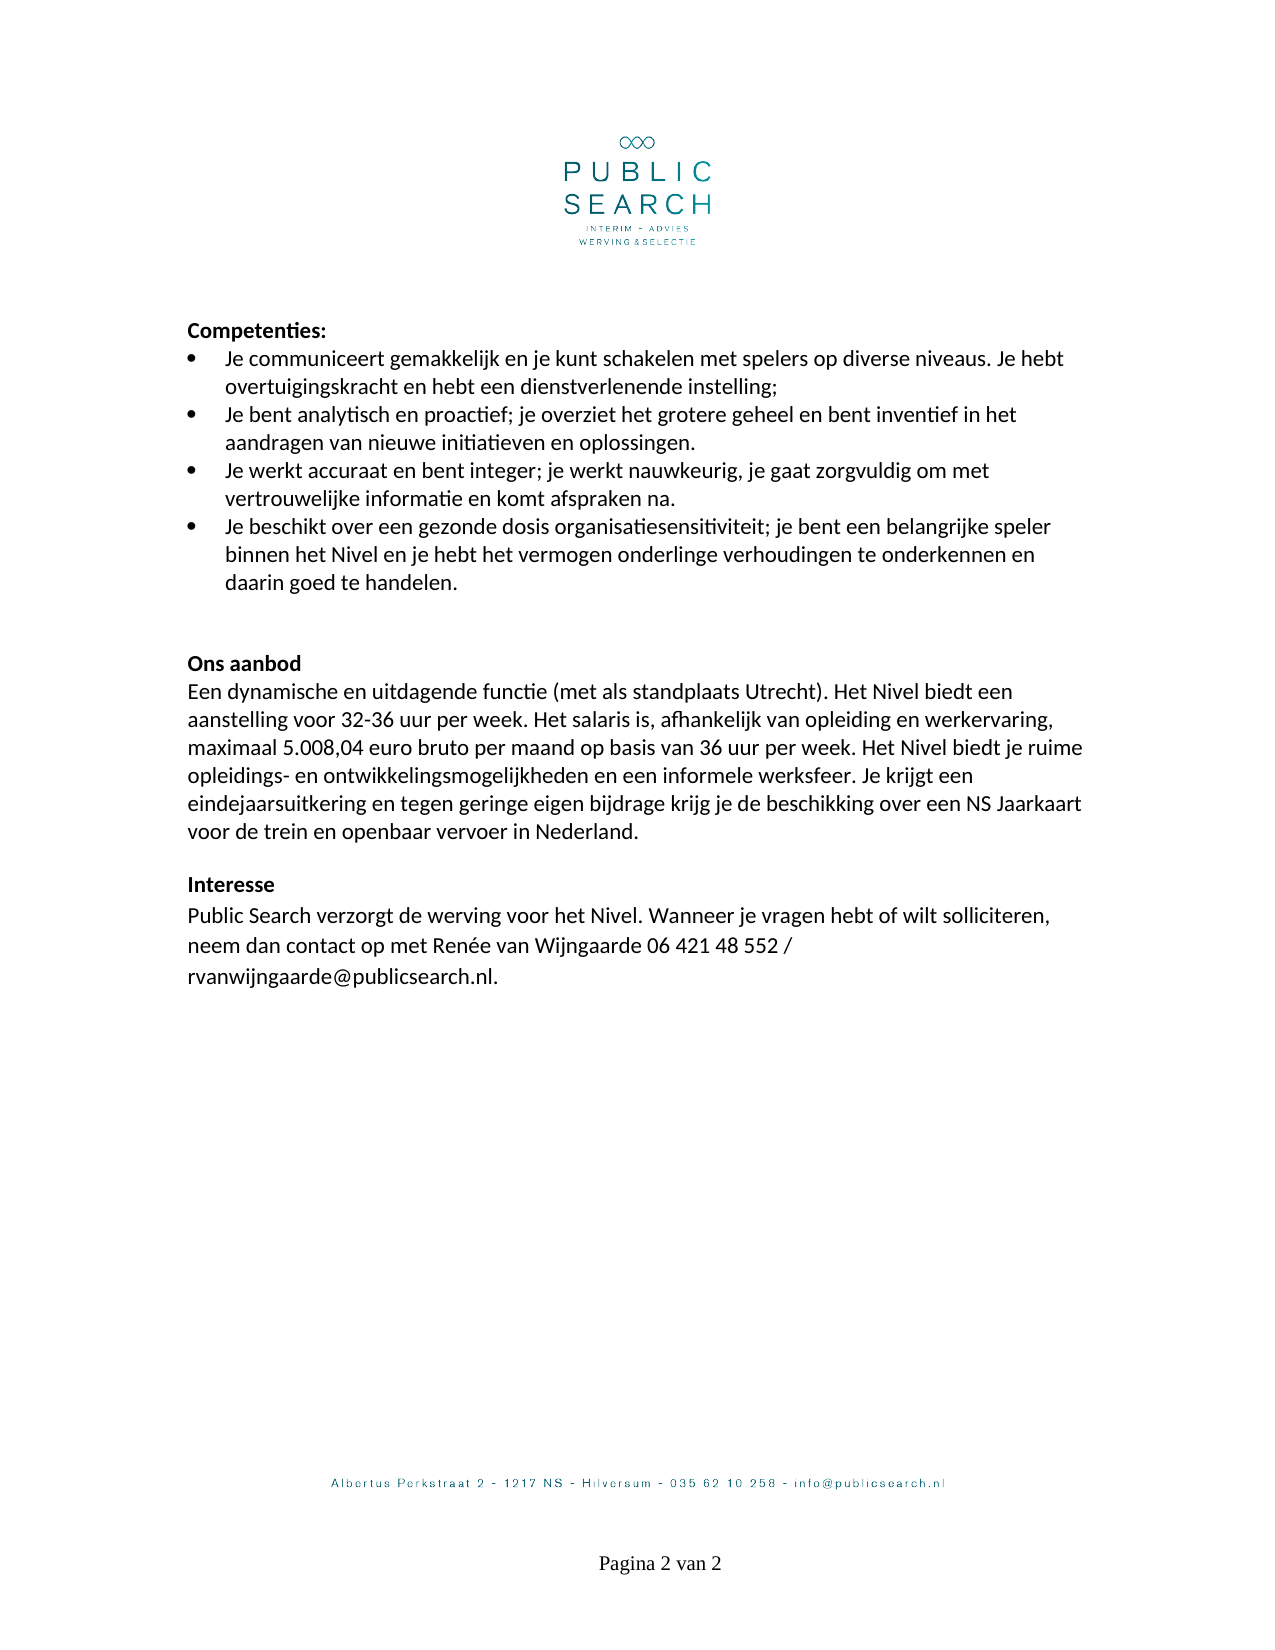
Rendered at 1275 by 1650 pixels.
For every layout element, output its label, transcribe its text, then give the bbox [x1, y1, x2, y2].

picture [187, 73, 1088, 289]
picture [187, 1440, 1088, 1548]
text Ons aanbod Een dynamische en uitdagende functie (met als standplaats Utrecht). Het Nivel biedt een aanstelling voor 32-36 uur per week. Het salaris is, afhankelijk van opleiding en werkervaring, maximaal 5.008,04 euro bruto per maand op basis van 36 uur per week. Het Nivel biedt je ruime opleidings- en ontwikkelingsmogelijkheden en een informele werksfeer. Je krijgt een eindejaarsuitkering en tegen geringe eigen bijdrage krijg je de beschikking over een NS Jaarkaart voor de trein en openbaar vervoer in Nederland. [187, 649, 1087, 846]
list Je beschikt over een gezonde dosis organisatiesensitiviteit; je bent een belangrijke speler binnen het Nivel en je hebt het vermogen onderlinge verhoudingen te onderkennen en daarin goed te handelen. [187, 512, 1087, 596]
list Je communiceert gemakkelijk en je kunt schakelen met spelers op diverse niveaus. Je hebt overtuigingskracht en hebt een dienstverlenende instelling; [187, 344, 1087, 400]
text Competenties: [187, 316, 1087, 344]
text Public Search verzorgt de werving voor het Nivel. Wanneer je vragen hebt of wilt solliciteren, neem dan contact op met Renée van Wijngaarde 06 421 48 552 / rvanwijngaarde@publicsearch.nl. [187, 901, 1087, 1021]
text Interesse [187, 871, 1087, 898]
list Je bent analytisch en proactief; je overziet het grotere geheel en bent inventief in het aandragen van nieuwe initiatieven en oplossingen. [187, 400, 1087, 456]
list Je werkt accuraat en bent integer; je werkt nauwkeurig, je gaat zorgvuldig om met vertrouwelijke informatie en komt afspraken na. [187, 456, 1087, 512]
